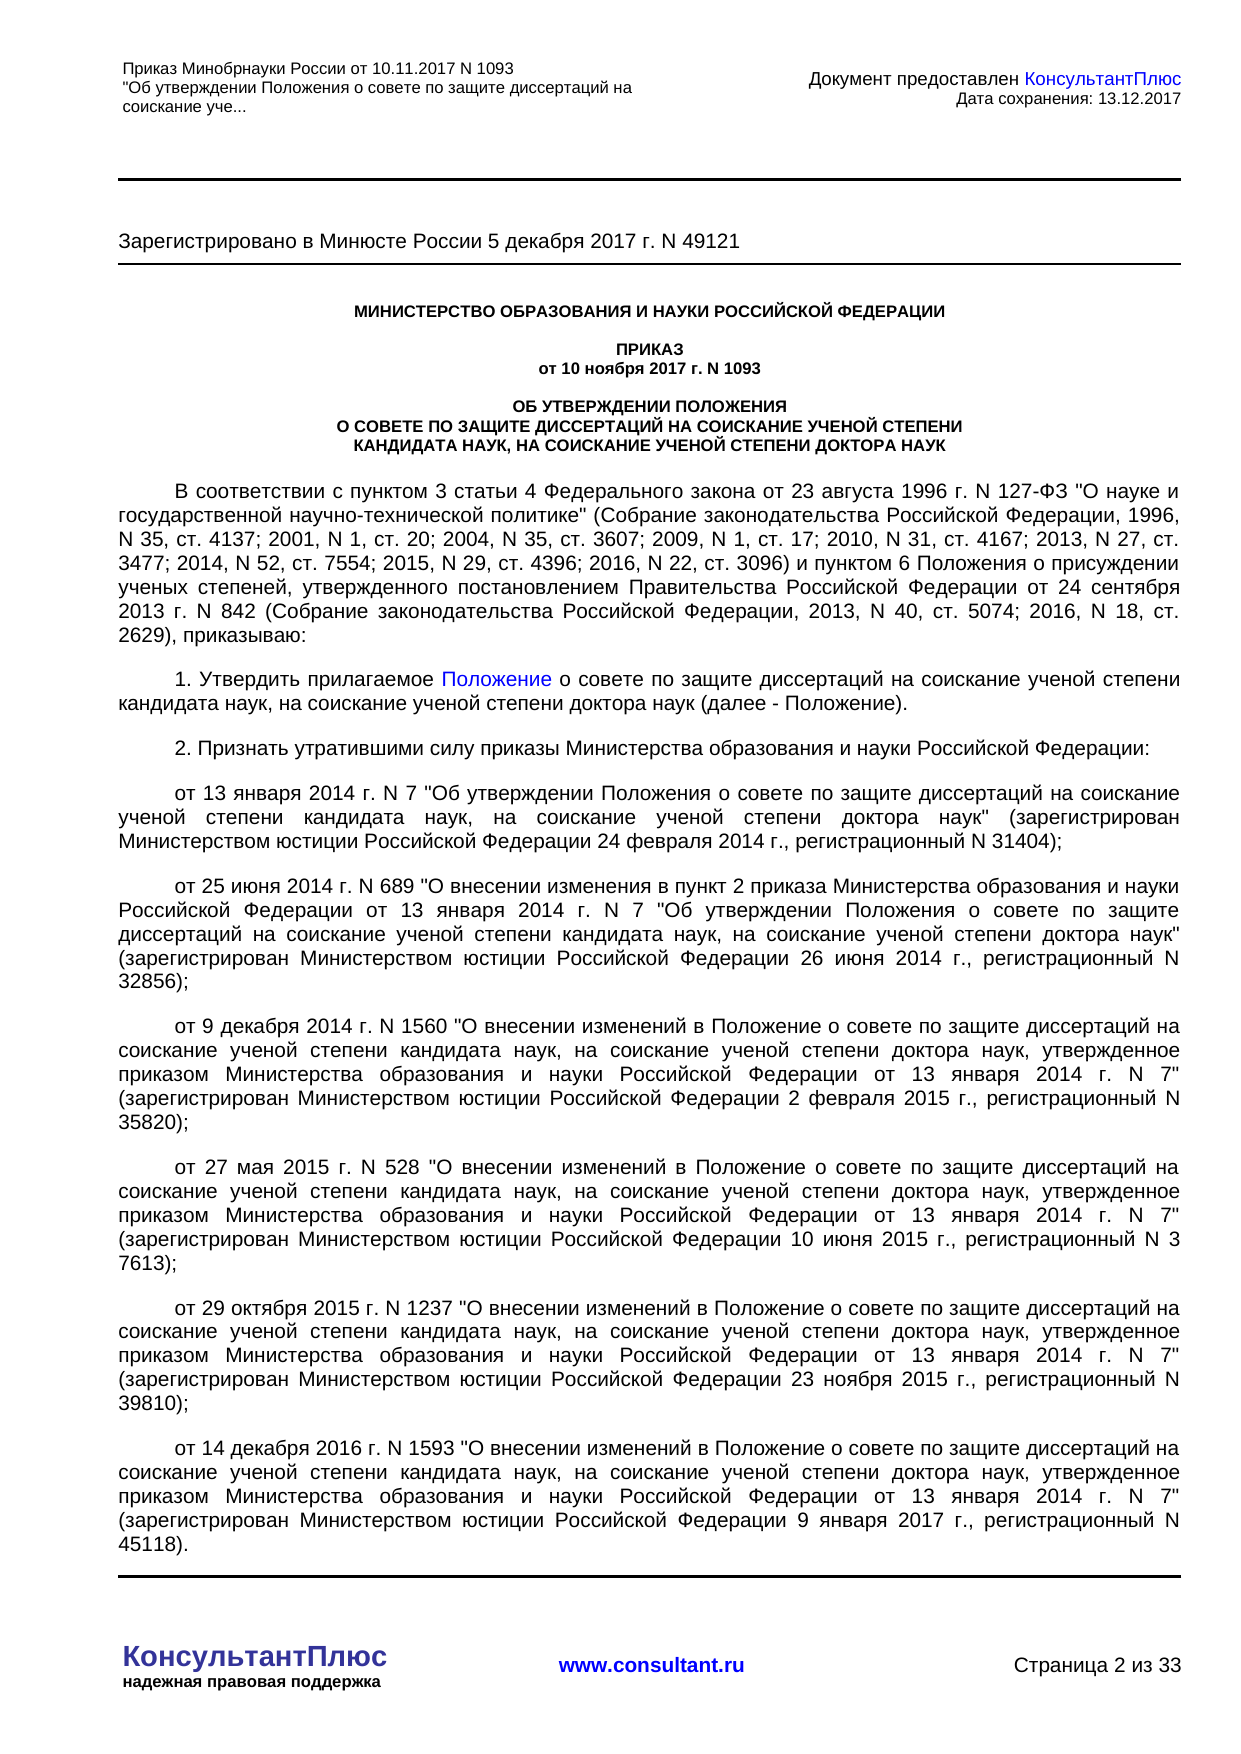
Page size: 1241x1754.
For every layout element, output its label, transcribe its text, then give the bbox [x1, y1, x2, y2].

text от 14 декабря 2016 г. N 1593 "О внесении изменений в Положение о совете по защите диссертаций на соискание ученой степени кандидата наук, на соискание ученой степени доктора наук, утвержденное приказом Министерства образования и науки Российской Федерации от 13 января 2014 г. N 7" (зарегистрирован Министерством юстиции Российской Федерации 9 января 2017 г., регистрационный N 45118). [118, 1436, 1181, 1556]
text В соответствии с пунктом 3 статьи 4 Федерального закона от 23 августа 1996 г. N 127-ФЗ "О науке и государственной научно-технической политике" (Собрание законодательства Российской Федерации, 1996, N 35, ст. 4137; 2001, N 1, ст. 20; 2004, N 35, ст. 3607; 2009, N 1, ст. 17; 2010, N 31, ст. 4167; 2013, N 27, ст. 3477; 2014, N 52, ст. 7554; 2015, N 29, ст. 4396; 2016, N 22, ст. 3096) и пунктом 6 Положения о присуждении ученых степеней, утвержденного постановлением Правительства Российской Федерации от 24 сентября 2013 г. N 842 (Собрание законодательства Российской Федерации, 2013, N 40, ст. 5074; 2016, N 18, ст. 2629), приказываю: [118, 479, 1181, 646]
title КАНДИДАТА НАУК, НА СОИСКАНИЕ УЧЕНОЙ СТЕПЕНИ ДОКТОРА НАУК [118, 436, 1181, 455]
title от 10 ноября 2017 г. N 1093 [118, 359, 1181, 378]
text от 9 декабря 2014 г. N 1560 "О внесении изменений в Положение о совете по защите диссертаций на соискание ученой степени кандидата наук, на соискание ученой степени доктора наук, утвержденное приказом Министерства образования и науки Российской Федерации от 13 января 2014 г. N 7" (зарегистрирован Министерством юстиции Российской Федерации 2 февраля 2015 г., регистрационный N 35820); [118, 1014, 1181, 1134]
title ОБ УТВЕРЖДЕНИИ ПОЛОЖЕНИЯ [118, 397, 1181, 416]
title МИНИСТЕРСТВО ОБРАЗОВАНИЯ И НАУКИ РОССИЙСКОЙ ФЕДЕРАЦИИ [118, 301, 1181, 321]
text от 29 октября 2015 г. N 1237 "О внесении изменений в Положение о совете по защите диссертаций на соискание ученой степени кандидата наук, на соискание ученой степени доктора наук, утвержденное приказом Министерства образования и науки Российской Федерации от 13 января 2014 г. N 7" (зарегистрирован Министерством юстиции Российской Федерации 23 ноября 2015 г., регистрационный N 39810); [118, 1295, 1181, 1415]
text от 13 января 2014 г. N 7 "Об утверждении Положения о совете по защите диссертаций на соискание ученой степени кандидата наук, на соискание ученой степени доктора наук" (зарегистрирован Министерством юстиции Российской Федерации 24 февраля 2014 г., регистрационный N 31404); [118, 781, 1181, 853]
title ПРИКАЗ [118, 340, 1181, 359]
text от 25 июня 2014 г. N 689 "О внесении изменения в пункт 2 приказа Министерства образования и науки Российской Федерации от 13 января 2014 г. N 7 "Об утверждении Положения о совете по защите диссертаций на соискание ученой степени кандидата наук, на соискание ученой степени доктора наук" (зарегистрирован Министерством юстиции Российской Федерации 26 июня 2014 г., регистрационный N 32856); [118, 873, 1181, 993]
text Зарегистрировано в Минюсте России 5 декабря 2017 г. N 49121 [118, 229, 1181, 253]
text 2. Признать утратившими силу приказы Министерства образования и науки Российской Федерации: [118, 736, 1181, 760]
title О СОВЕТЕ ПО ЗАЩИТЕ ДИССЕРТАЦИЙ НА СОИСКАНИЕ УЧЕНОЙ СТЕПЕНИ [118, 416, 1181, 436]
text 1. Утвердить прилагаемое Положение о совете по защите диссертаций на соискание ученой степени кандидата наук, на соискание ученой степени доктора наук (далее - Положение). [118, 667, 1181, 715]
text от 27 мая 2015 г. N 528 "О внесении изменений в Положение о совете по защите диссертаций на соискание ученой степени кандидата наук, на соискание ученой степени доктора наук, утвержденное приказом Министерства образования и науки Российской Федерации от 13 января 2014 г. N 7" (зарегистрирован Министерством юстиции Российской Федерации 10 июня 2015 г., регистрационный N 3 7613); [118, 1155, 1181, 1274]
